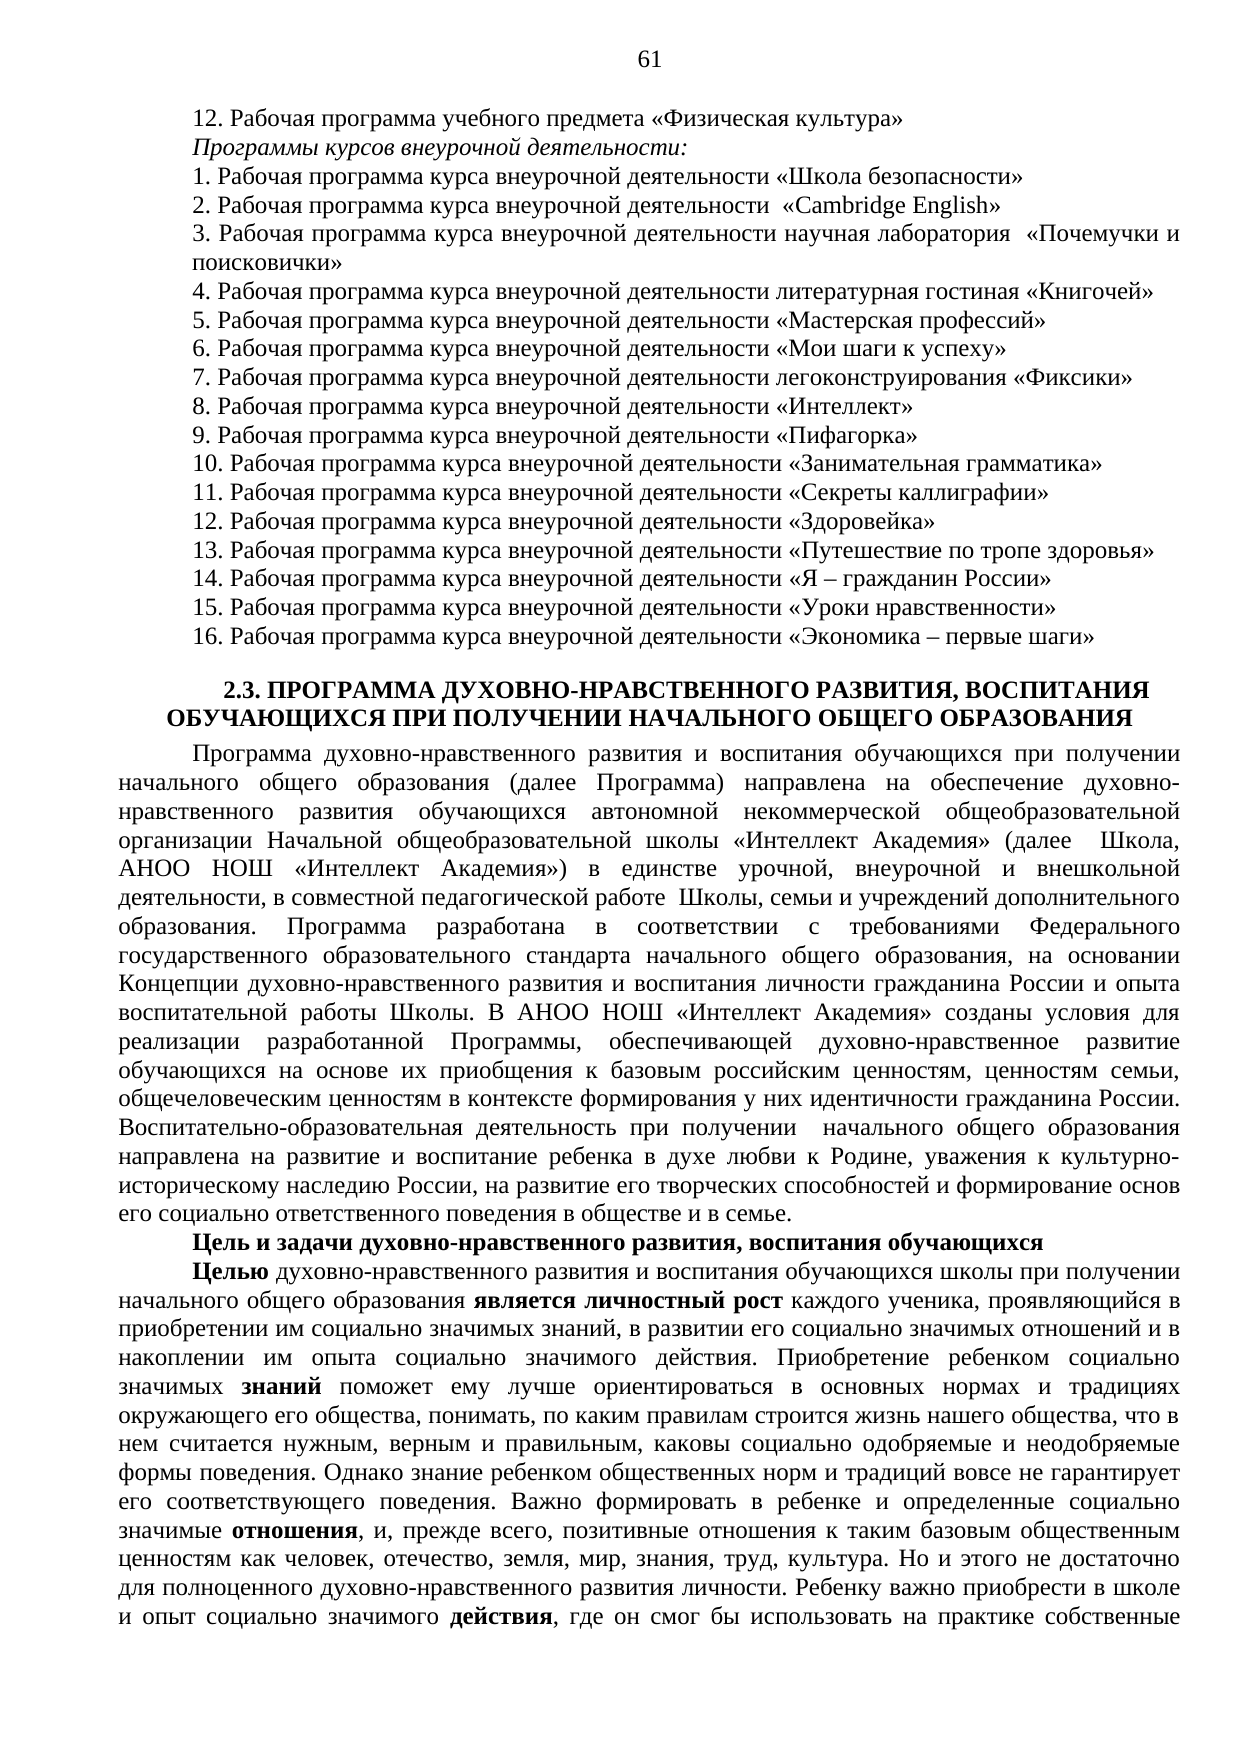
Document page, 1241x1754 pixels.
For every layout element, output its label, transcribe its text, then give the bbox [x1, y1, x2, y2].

text 8. Рабочая программа курса внеурочной деятельности «Интеллект» [118, 391, 1181, 420]
text 2. Рабочая программа курса внеурочной деятельности «Cambridge English» [988, 190, 1181, 218]
text 14. Рабочая программа курса внеурочной деятельности «Я – гражданин России» [118, 563, 1181, 592]
text Программа духовно-нравственного развития и воспитания обучающихся при получении начального общего образования (далее Программа) направлена на обеспечение духовно-нравственного развития обучающихся автономной некоммерческой общеобразовательной организации Начальной общеобразовательной школы «Интеллект Академия» (далее Школа, АНОО НОШ «Интеллект Академия») в единстве урочной, внеурочной и внешкольной деятельности, в совместной педагогической работе Школы, семьи и учреждений дополнительного образования. Программа разработана в соответствии с требованиями Федерального государственного образовательного стандарта начального общего образования, на основании Концепции духовно-нравственного развития и воспитания личности гражданина России и опыта воспитательной работы Школы. В АНОО НОШ «Интеллект Академия» созданы условия для реализации разработанной Программы, обеспечивающей духовно-нравственное развитие обучающихся на основе их приобщения к базовым российским ценностям, ценностям семьи, общечеловеческим ценностям в контексте формирования у них идентичности гражданина России. Воспитательно-образовательная деятельность при получении начального общего образования направлена на развитие и воспитание ребенка в духе любви к Родине, уважения к культурно-историческому наследию России, на развитие его творческих способностей и формирование основ его социально ответственного поведения в обществе и в семье. [118, 738, 1181, 1227]
text 16. Рабочая программа курса внеурочной деятельности «Экономика – первые шаги» [118, 621, 1181, 650]
text 13. Рабочая программа курса внеурочной деятельности «Путешествие по тропе здоровья» [118, 535, 1181, 563]
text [118, 1256, 1181, 1630]
text 6. Рабочая программа курса внеурочной деятельности «Мои шаги к успеху» [118, 333, 1181, 362]
text Программы курсов внеурочной деятельности: [118, 132, 1181, 161]
text 12. Рабочая программа курса внеурочной деятельности «Здоровейка» [118, 506, 1181, 535]
text 4. Рабочая программа курса внеурочной деятельности литературная гостиная «Книгочей» [118, 276, 1181, 305]
text 11. Рабочая программа курса внеурочной деятельности «Секреты каллиграфии» [118, 477, 1181, 506]
text 10. Рабочая программа курса внеурочной деятельности «Занимательная грамматика» [118, 448, 1181, 477]
text 1. Рабочая программа курса внеурочной деятельности «Школа безопасности» [118, 161, 1181, 190]
text 12. Рабочая программа учебного предмета «Физическая культура» [118, 103, 1181, 132]
text 2. Рабочая программа курса внеурочной деятельности «Cambridge English» [118, 190, 795, 218]
subtitle 2.3. ПРОГРАММА ДУХОВНО-НРАВСТВЕННОГО РАЗВИТИЯ, ВОСПИТАНИЯ ОБУЧАЮЩИХСЯ ПРИ ПОЛУЧЕНИИ НАЧАЛЬНОГО ОБЩЕГО ОБРАЗОВАНИЯ [118, 675, 1181, 732]
text 7. Рабочая программа курса внеурочной деятельности легоконструирования «Фиксики» [118, 362, 1181, 391]
text 3. Рабочая программа курса внеурочной деятельности научная лаборатория «Почемучки и поисковички» [192, 218, 1181, 276]
text 9. Рабочая программа курса внеурочной деятельности «Пифагорка» [118, 420, 1181, 448]
text Цель и задачи духовно-нравственного развития, воспитания обучающихся [118, 1227, 1181, 1256]
text 5. Рабочая программа курса внеурочной деятельности «Мастерская профессий» [118, 305, 1181, 333]
text 15. Рабочая программа курса внеурочной деятельности «Уроки нравственности» [118, 592, 1181, 621]
